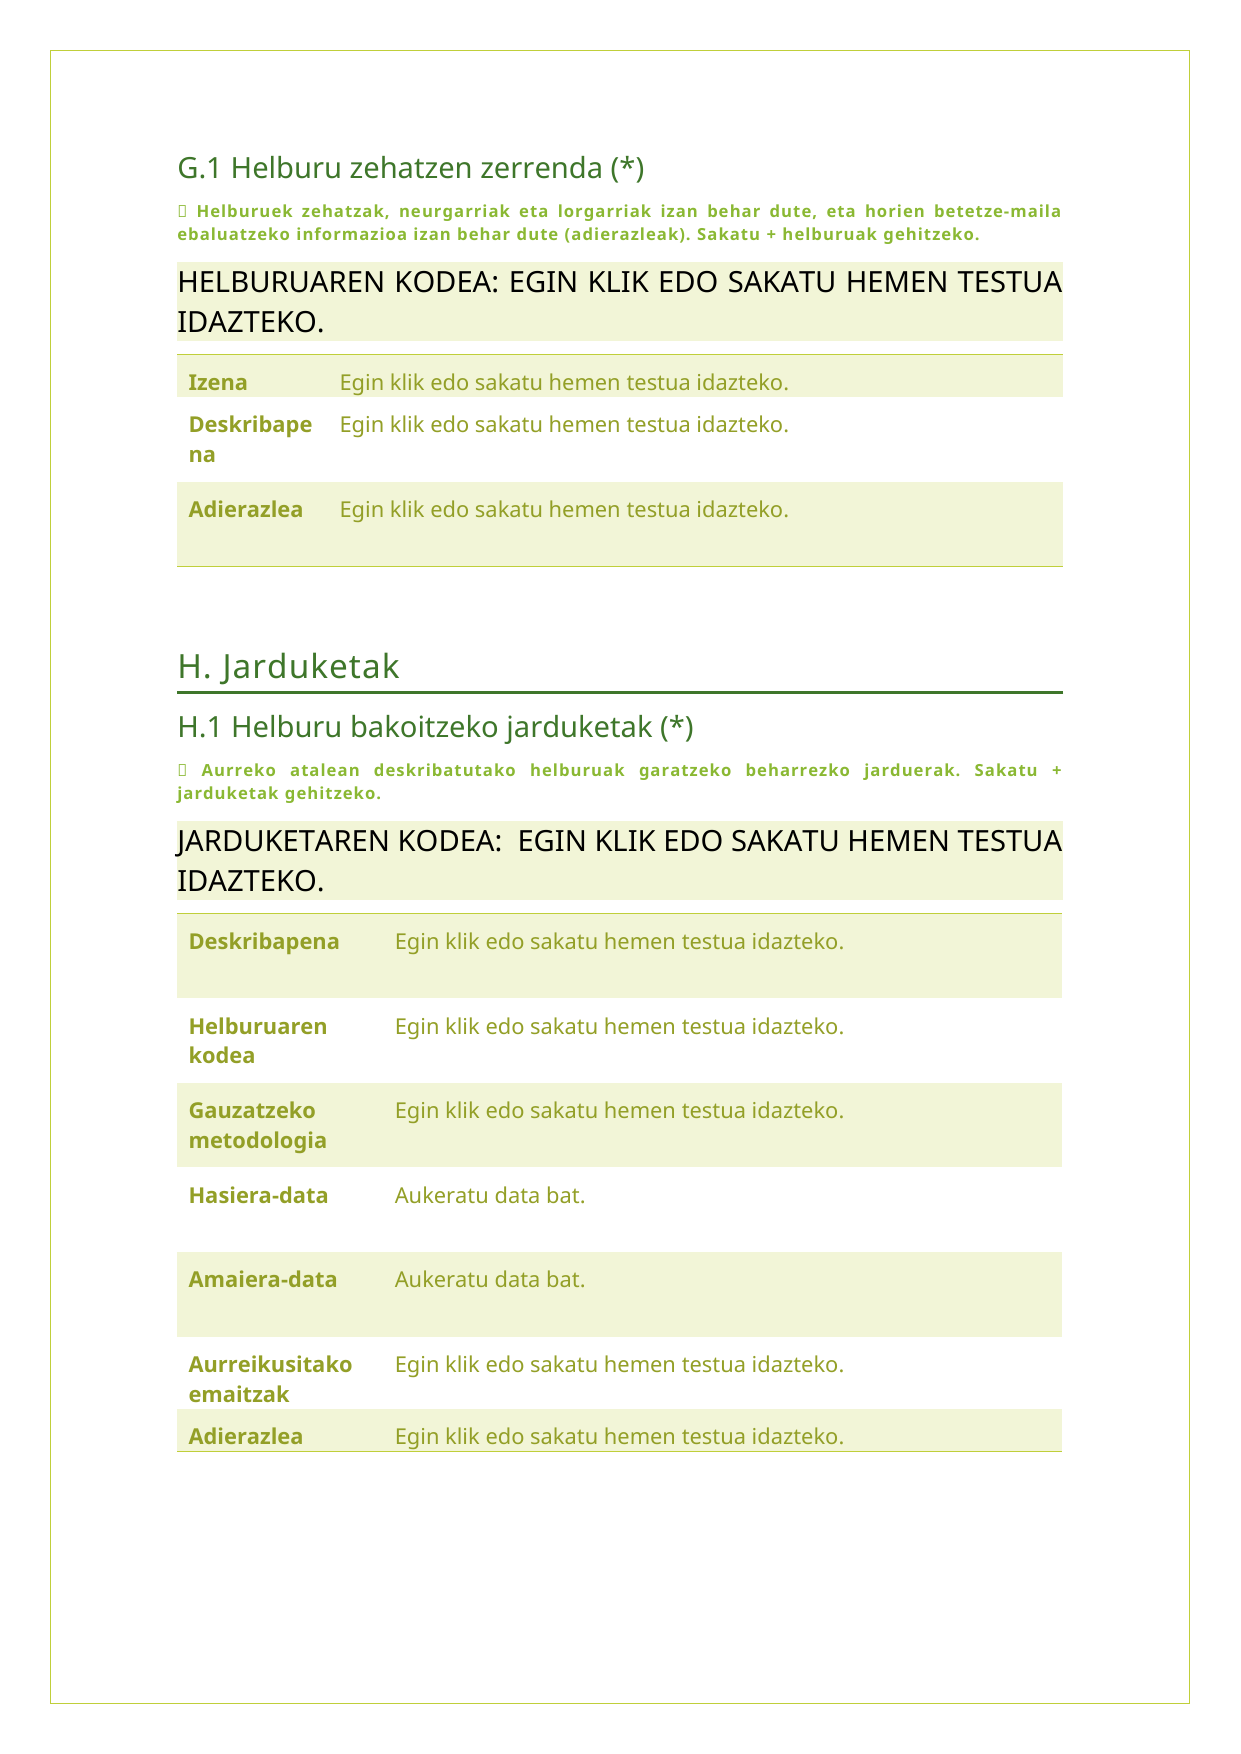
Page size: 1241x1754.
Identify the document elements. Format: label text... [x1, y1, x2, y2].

text  Aurreko atalean deskribatutako helburuak garatzeko beharrezko jarduerak. Sakatu + jarduketak gehitzeko. [177, 759, 1063, 804]
subtitle Jarduketak [177, 643, 1063, 691]
subtitle Helburu zehatzen zerrenda (*) [177, 147, 1063, 187]
text  Helburuek zehatzak, neurgarriak eta lorgarriak izan behar dute, eta horien betetze-maila ebaluatzeko informazioa izan behar dute (adierazleak). Sakatu + helburuak gehitzeko. [177, 200, 1063, 245]
subtitle Helburu bakoitzeko jarduketak (*) [177, 706, 1063, 746]
